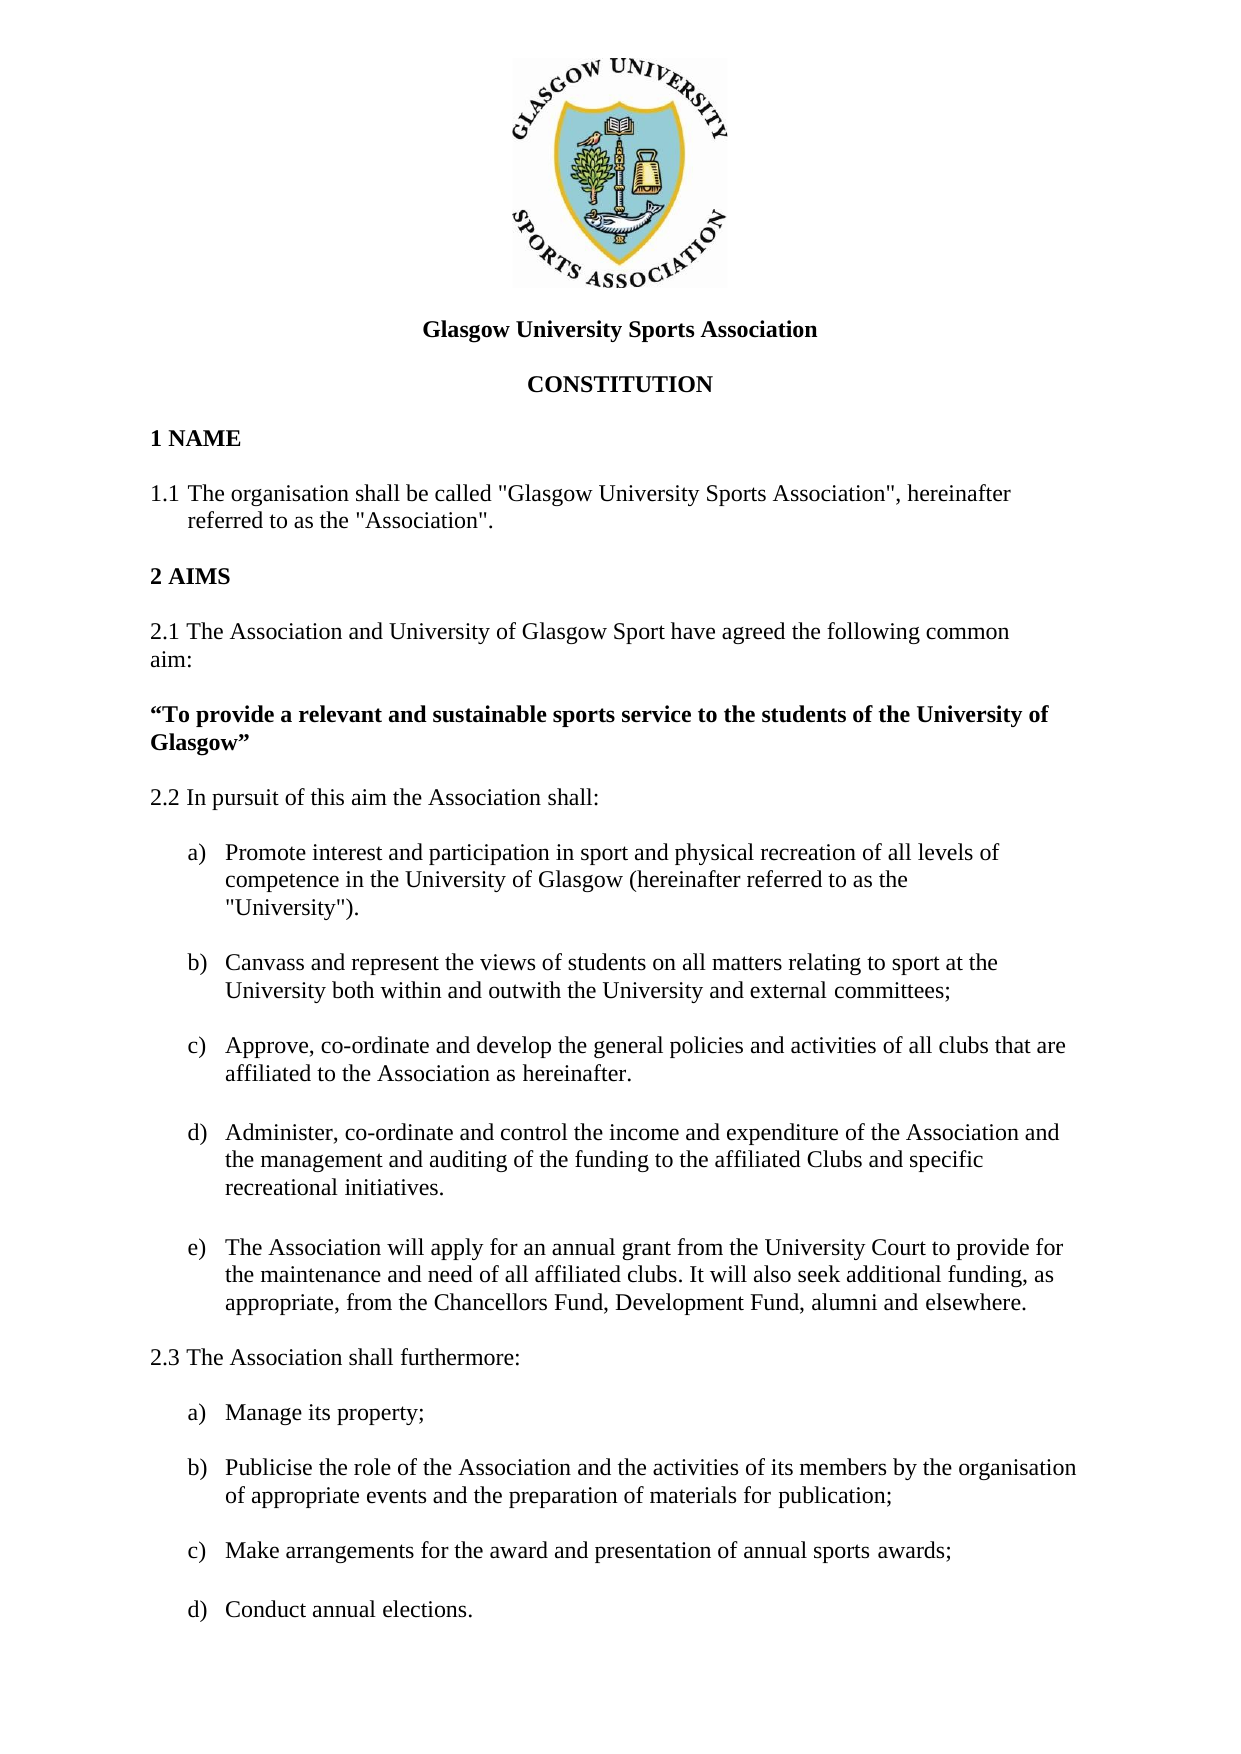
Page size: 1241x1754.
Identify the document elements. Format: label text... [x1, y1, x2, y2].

list Approve, co-ordinate and develop the general policies and activities of all clubs that are affiliated to the Association as hereinafter. [187, 1031, 1068, 1086]
list Publicise the role of the Association and the activities of its members by the organisation of appropriate events and the preparation of materials for publication; [187, 1453, 1078, 1508]
subtitle AIMS [150, 562, 1103, 590]
list The Association and University of Glasgow Sport have agreed the following common aim: [150, 617, 1029, 672]
list In pursuit of this aim the Association shall: [150, 783, 1103, 810]
list Conduct annual elections. [187, 1595, 1103, 1623]
list The Association will apply for an annual grant from the University Court to provide for the maintenance and need of all affiliated clubs. It will also seek additional funding, as appropriate, from the Chancellors Fund, Development Fund, alumni and elsewhere. [187, 1233, 1065, 1315]
subtitle “To provide a relevant and sustainable sports service to the students of the University of Glasgow” [150, 700, 1051, 756]
list The Association shall furthermore: [150, 1343, 1103, 1370]
list Promote interest and participation in sport and physical recreation of all levels of competence in the University of Glasgow (hereinafter referred to as the "University"). [187, 838, 1050, 921]
subtitle Glasgow University Sports Association CONSTITUTION [422, 314, 820, 397]
list Administer, co-ordinate and control the income and expenditure of the Association and the management and auditing of the funding to the affiliated Clubs and specific recreational initiatives. [187, 1118, 1061, 1201]
list Make arrangements for the award and presentation of annual sports awards; [187, 1536, 1103, 1564]
list The organisation shall be called "Glasgow University Sports Association", hereinafter referred to as the "Association". [150, 479, 1013, 534]
list NAME [150, 425, 1103, 452]
picture [512, 58, 728, 288]
list Canvass and represent the views of students on all matters relating to sport at the University both within and outwith the University and external committees; [187, 948, 1000, 1004]
list Manage its property; [187, 1398, 1103, 1426]
